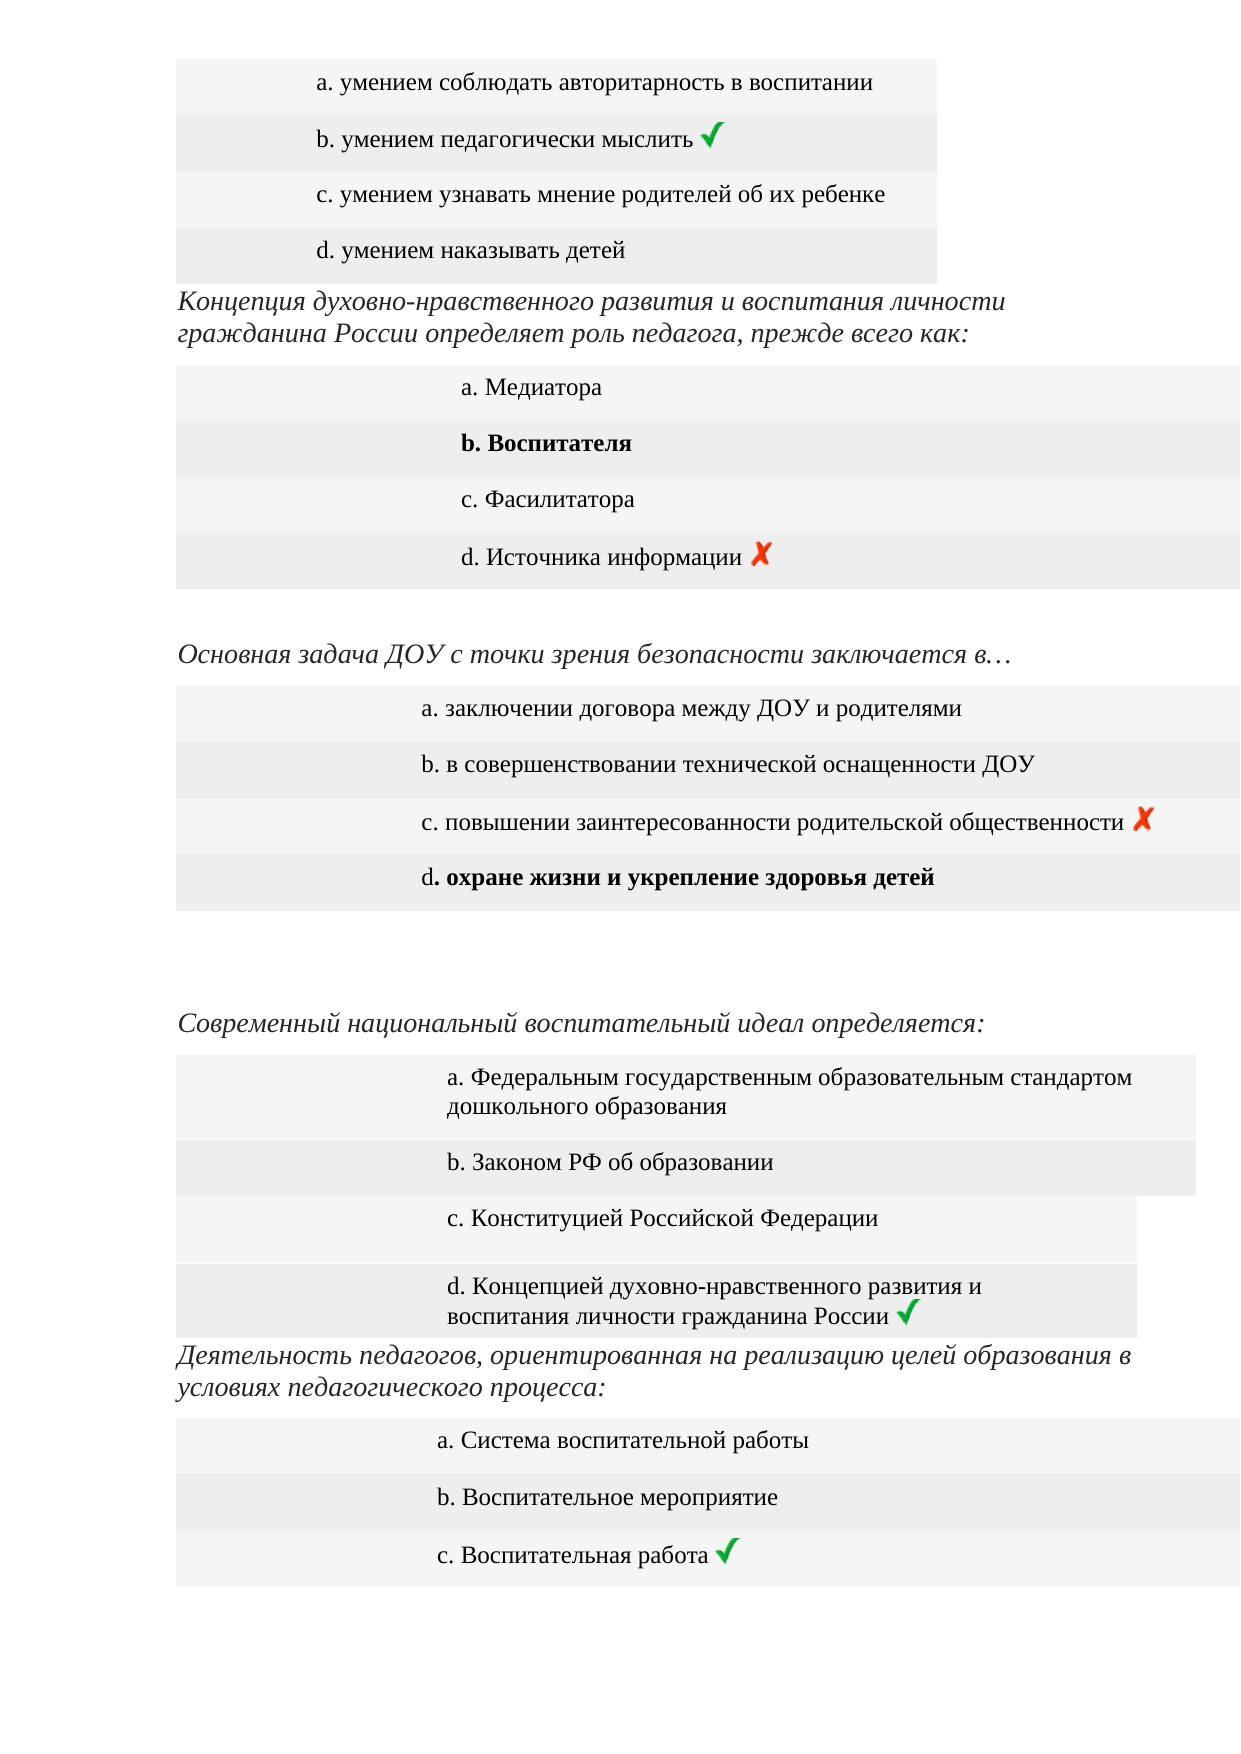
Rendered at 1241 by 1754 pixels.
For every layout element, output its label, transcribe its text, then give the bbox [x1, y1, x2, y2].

picture [699, 122, 725, 148]
picture [1130, 805, 1156, 831]
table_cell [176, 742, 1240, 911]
picture [895, 1299, 921, 1325]
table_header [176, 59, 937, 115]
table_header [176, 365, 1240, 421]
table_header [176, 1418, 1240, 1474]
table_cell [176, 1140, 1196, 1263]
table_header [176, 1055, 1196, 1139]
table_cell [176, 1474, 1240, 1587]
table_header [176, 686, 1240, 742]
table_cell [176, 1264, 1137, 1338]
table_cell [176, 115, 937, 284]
text Деятельность педагогов, ориентированная на реализацию целей образования в условиях педагогического процесса: [177, 1338, 1152, 1402]
text Основная задача ДОУ с точки зрения безопасности заключается в… [177, 637, 1152, 670]
text Концепция духовно-нравственного развития и воспитания личности гражданина России определяет роль педагога, прежде всего как: [177, 284, 1152, 349]
picture [748, 540, 774, 566]
text Современный национальный воспитательный идеал определяется: [177, 1007, 1152, 1039]
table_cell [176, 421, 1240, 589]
picture [714, 1538, 740, 1564]
